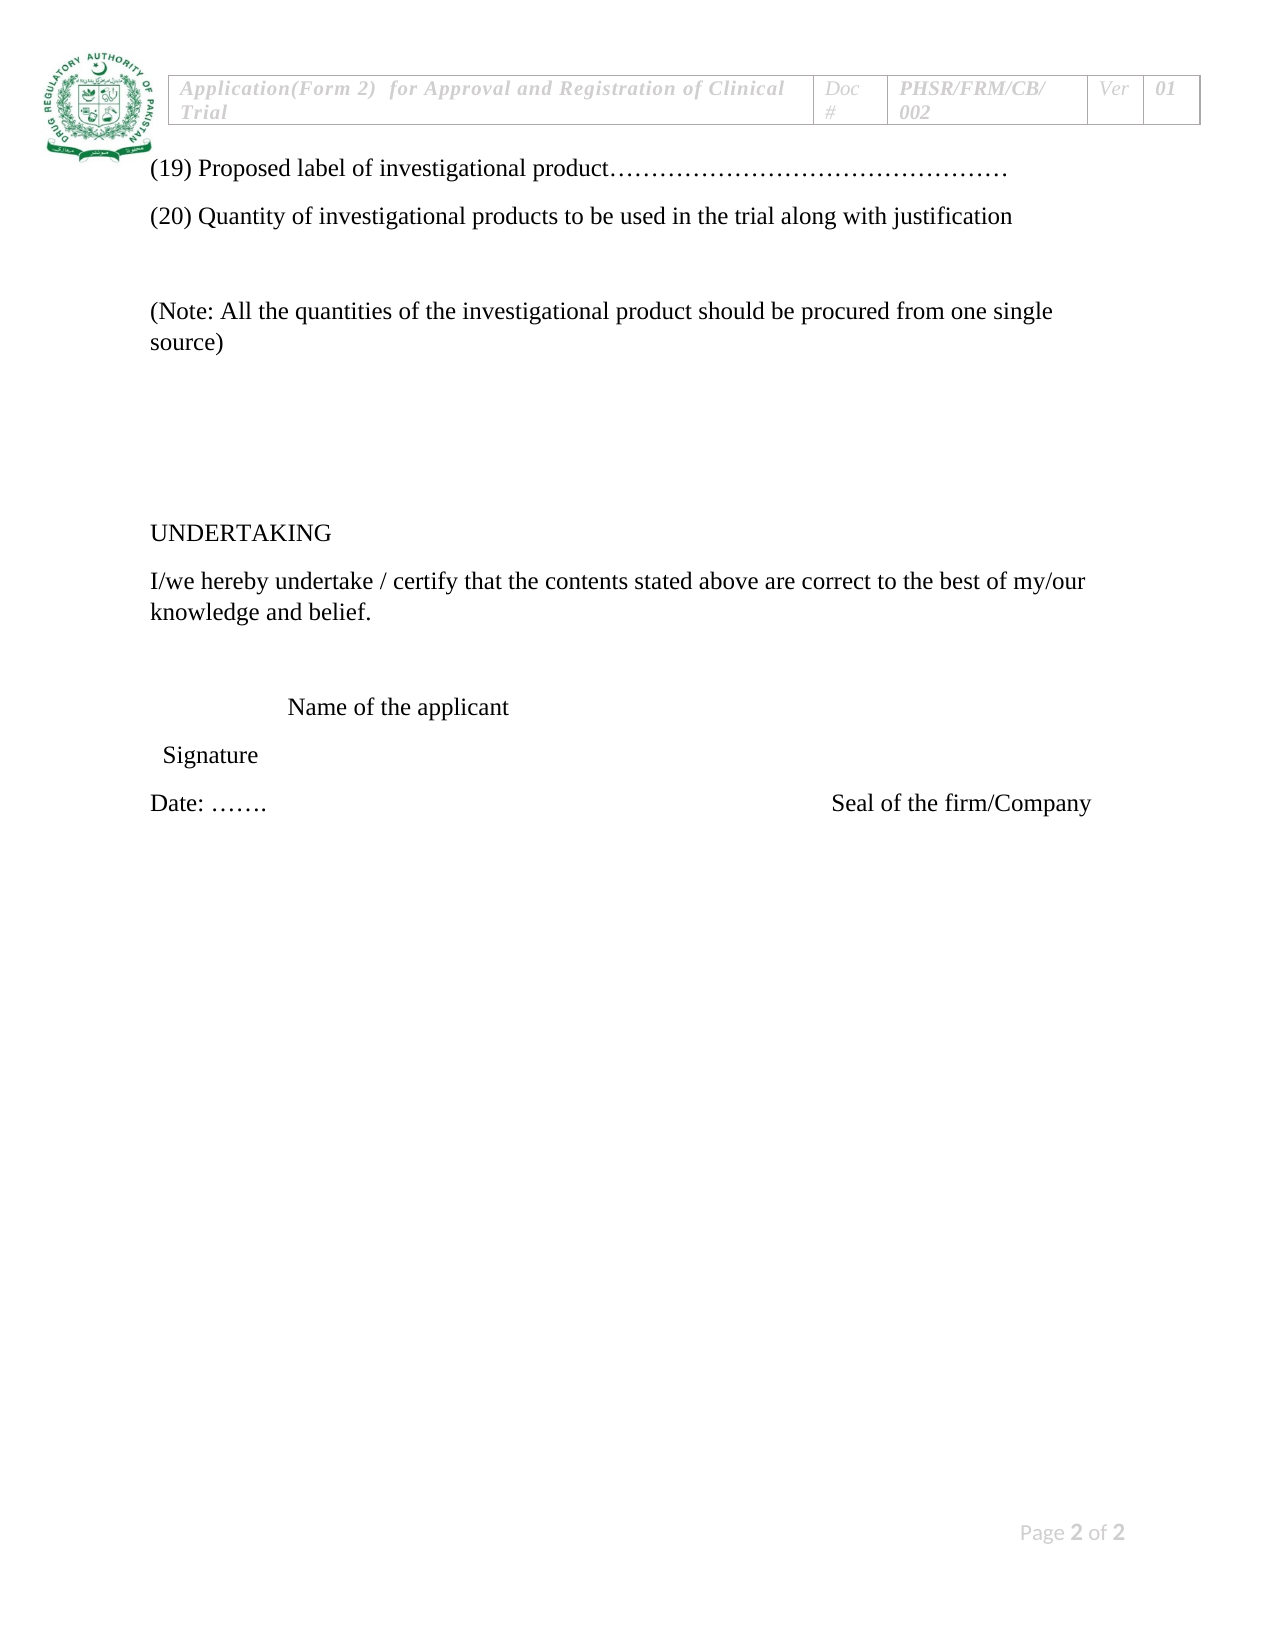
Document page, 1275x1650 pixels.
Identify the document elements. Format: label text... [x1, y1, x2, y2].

text (19) Proposed label of investigational product………………………………………… [150, 153, 1125, 182]
picture [42, 51, 161, 168]
text Date: ……. Seal of the firm/Company [150, 788, 1125, 817]
text (Note: All the quantities of the investigational product should be procured from one single source) [150, 296, 1125, 356]
text I/we hereby undertake / certify that the contents stated above are correct to the best of my/our knowledge and belief. [150, 566, 1125, 626]
text Name of the applicant [150, 692, 1125, 721]
text Signature [150, 740, 1125, 769]
text (20) Quantity of investigational products to be used in the trial along with justification [150, 201, 1125, 230]
text UNDERTAKING [150, 518, 1125, 547]
